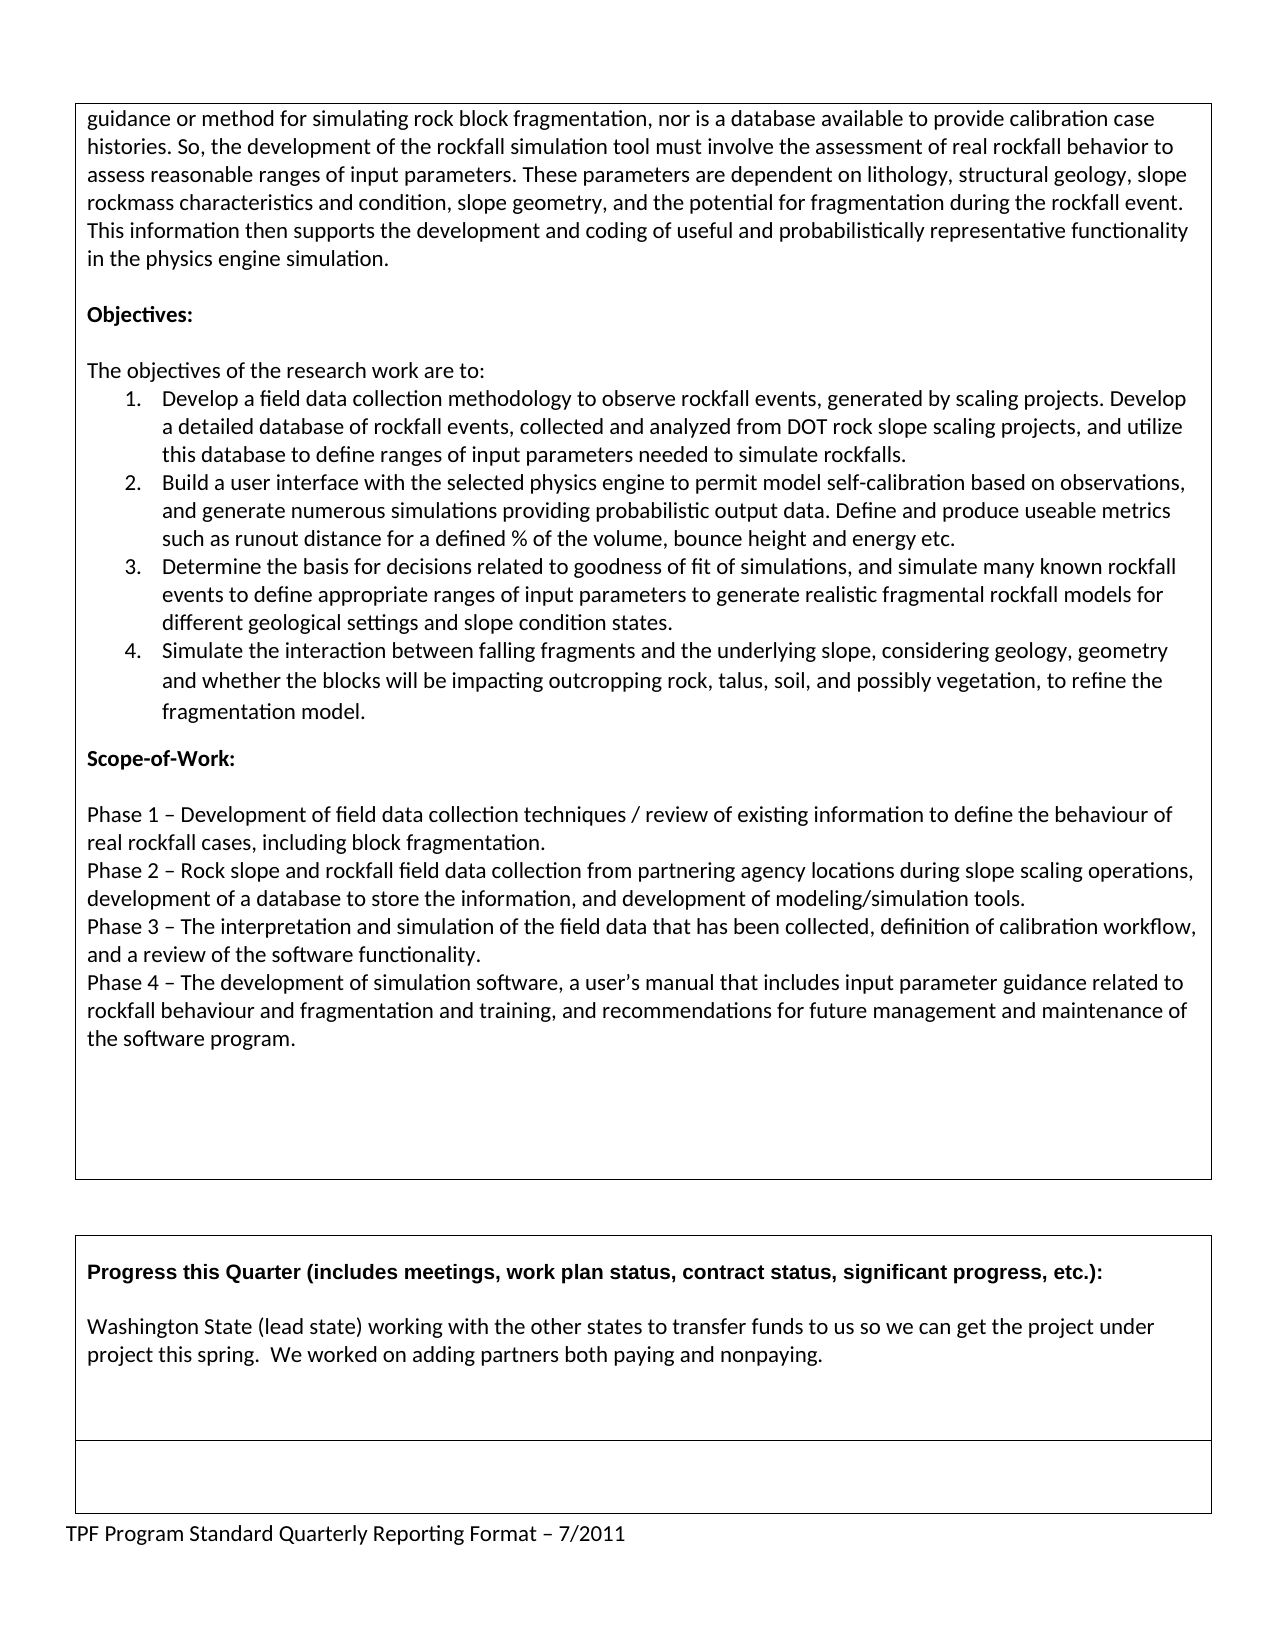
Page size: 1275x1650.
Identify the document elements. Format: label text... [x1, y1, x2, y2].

table_header Progress this Quarter (includes meetings, work plan status, contract status, significant progress, etc.): Washington State (lead state) working with the other states to transfer funds to us so we can get the project under project this spring. We worked on adding partners both paying and nonpaying. [76, 1236, 1211, 1440]
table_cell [76, 1441, 1211, 1513]
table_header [76, 104, 1211, 1179]
